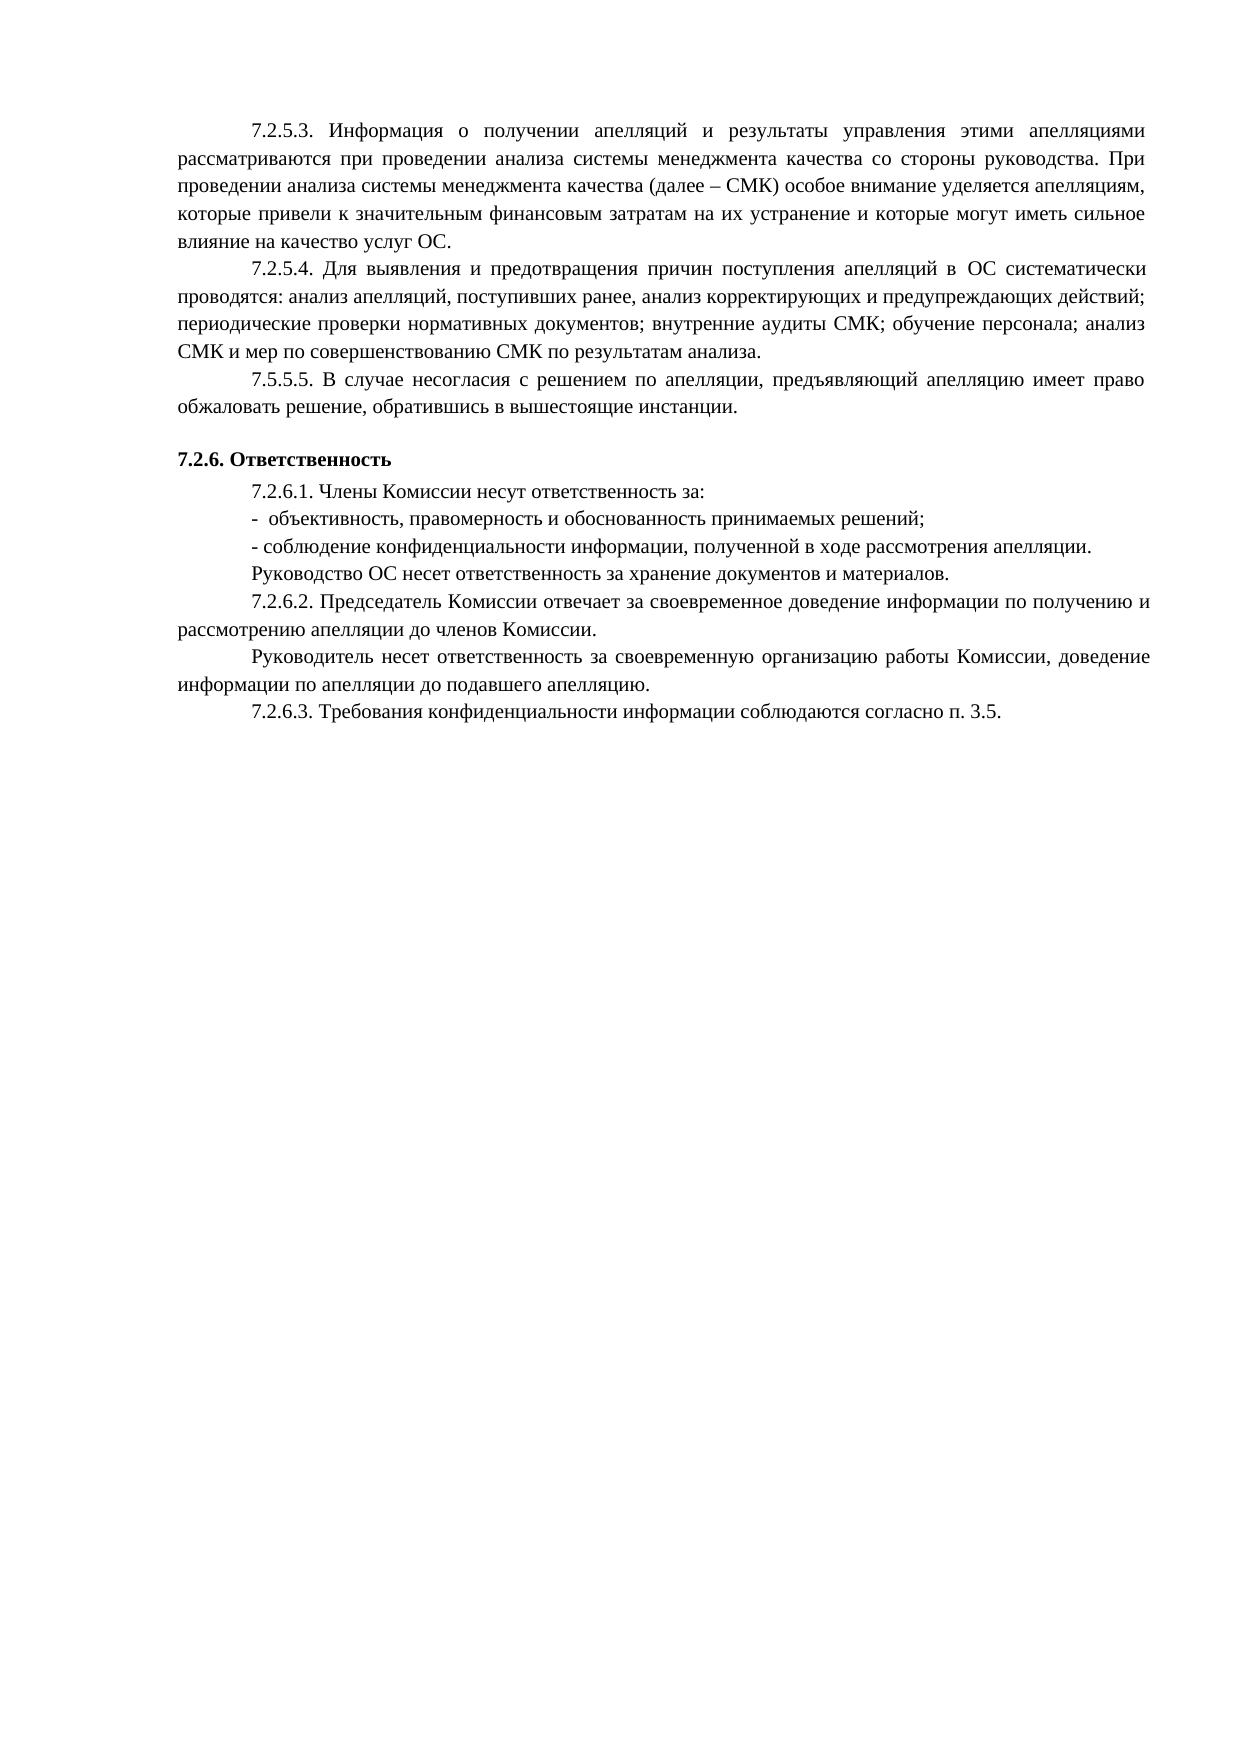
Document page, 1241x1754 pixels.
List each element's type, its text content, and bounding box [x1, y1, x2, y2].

text Руководство ОС несет ответственность за хранение документов и материалов. [177, 561, 1146, 585]
text Руководитель несет ответственность за своевременную организацию работы Комиссии, доведение информации по апелляции до подавшего апелляцию. [177, 644, 1152, 696]
text - объективность, правомерность и обоснованность принимаемых решений; [177, 506, 1146, 530]
text 7.2.5.3. Информация о получении апелляций и результаты управления этими апелляциями рассматриваются при проведении анализа системы менеджмента качества со стороны руководства. При проведении анализа системы менеджмента качества (далее – СМК) особое внимание уделяется апелляциям, которые привели к значительным финансовым затратам на их устранение и которые могут иметь сильное влияние на качество услуг ОС. [177, 118, 1146, 253]
text 7.2.6.3. Требования конфиденциальности информации соблюдаются согласно п. 3.5. [177, 699, 1152, 723]
text 7.2.6. Ответственность [177, 447, 1146, 471]
text 7.2.5.4. Для выявления и предотвращения причин поступления апелляций в ОС систематически проводятся: анализ апелляций, поступивших ранее, анализ корректирующих и предупреждающих действий; периодические проверки нормативных документов; внутренние аудиты СМК; обучение персонала; анализ СМК и мер по совершенствованию СМК по результатам анализа. [177, 256, 1146, 363]
text - соблюдение конфиденциальности информации, полученной в ходе рассмотрения апелляции. [177, 534, 1146, 558]
text 7.2.6.2. Председатель Комиссии отвечает за своевременное доведение информации по получению и рассмотрению апелляции до членов Комиссии. [177, 589, 1152, 641]
text 7.2.6.1. Члены Комиссии несут ответственность за: [177, 478, 1146, 503]
text 7.5.5.5. В случае несогласия с решением по апелляции, предъявляющий апелляцию имеет право обжаловать решение, обратившись в вышестоящие инстанции. [177, 367, 1146, 418]
